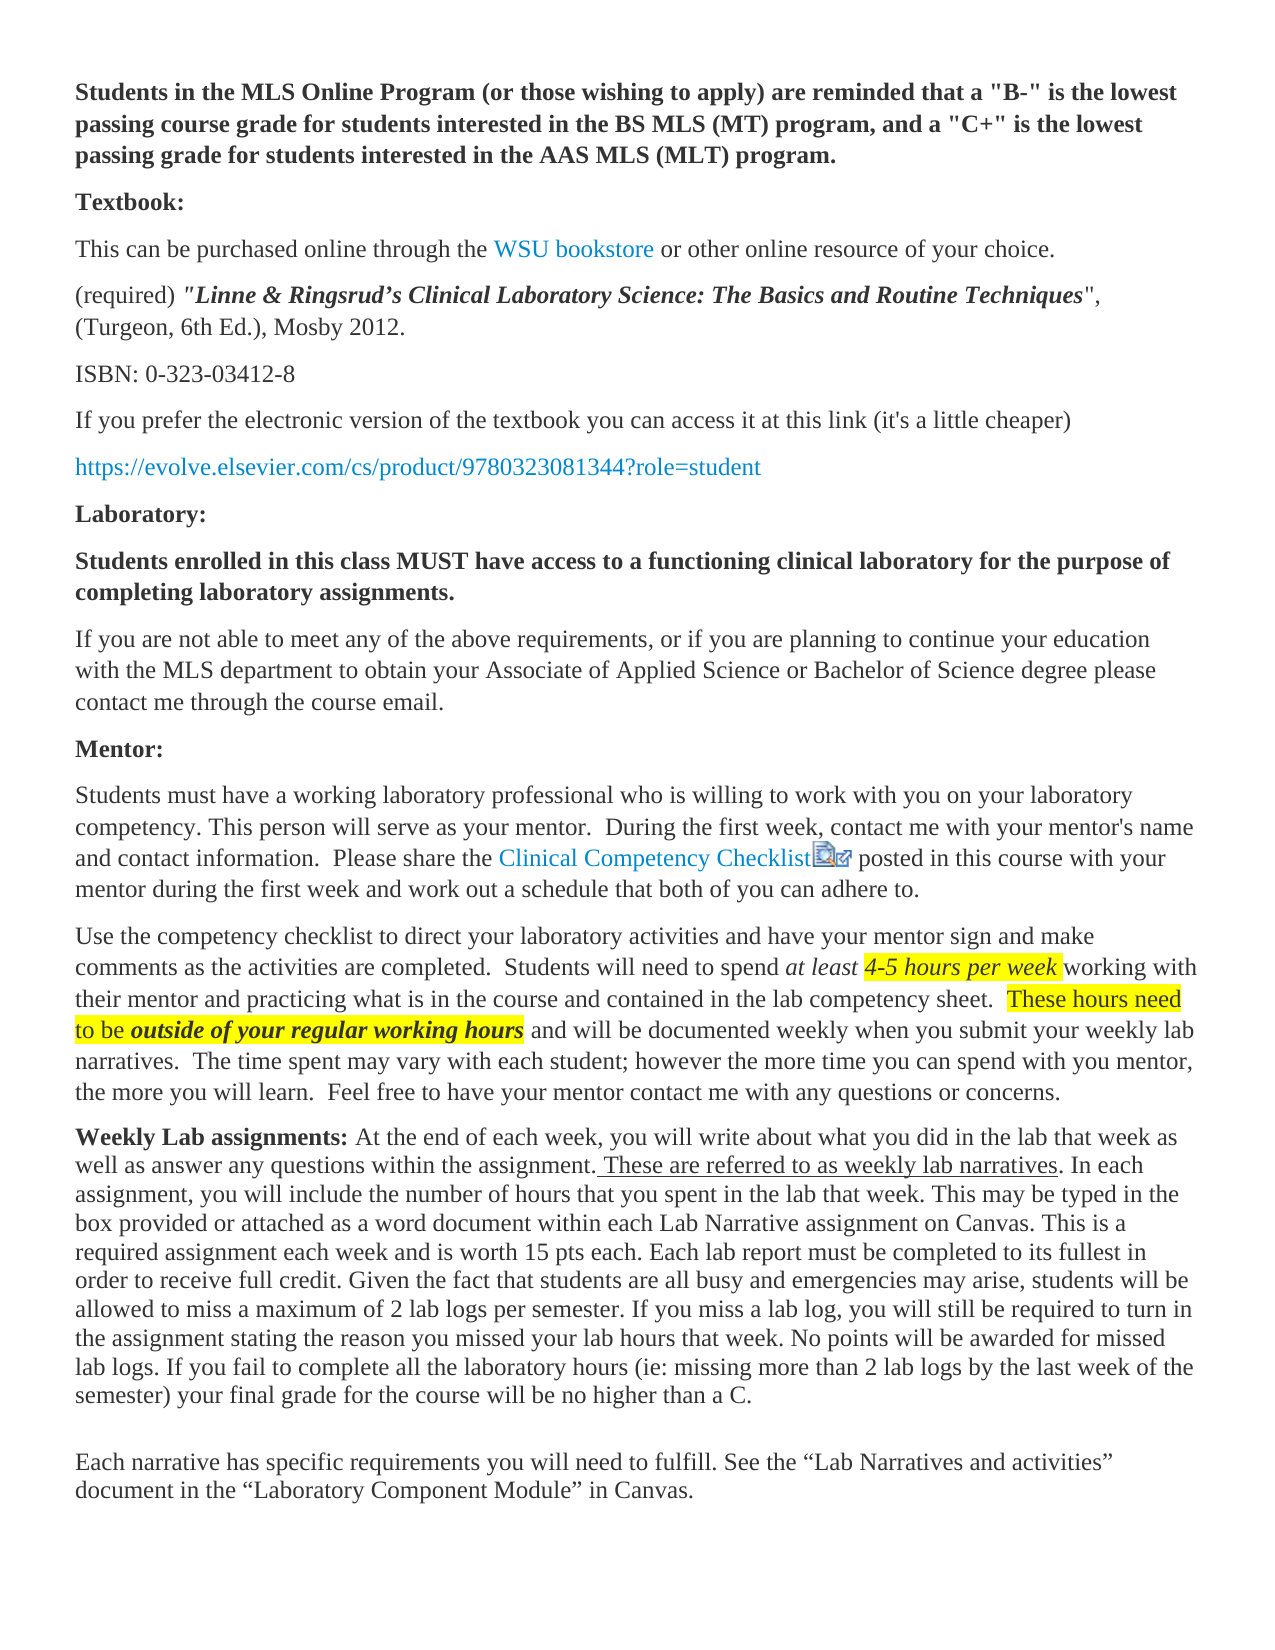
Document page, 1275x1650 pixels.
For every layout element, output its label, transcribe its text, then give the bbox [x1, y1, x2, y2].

text Laboratory: [75, 497, 1200, 528]
text Students must have a working laboratory professional who is willing to work with you on your laboratory competency. This person will serve as your mentor. During the first week, contact me with your mentor's name and contact information. Please share the Clinical Competency Checklist posted in this course with your mentor during the first week and work out a schedule that both of you can adhere to. [75, 778, 1200, 903]
picture [543, 241, 548, 252]
text Students enrolled in this class MUST have access to a functioning clinical laboratory for the purpose of completing laboratory assignments. [75, 544, 1200, 606]
picture [811, 841, 852, 867]
text https://evolve.elsevier.com/cs/product/9780323081344?role=student [75, 450, 1200, 481]
text Textbook: [75, 184, 1200, 216]
text Use the competency checklist to direct your laboratory activities and have your mentor sign and make comments as the activities are completed. Students will need to spend at least 4-5 hours per week working with their mentor and practicing what is in the course and contained in the lab competency sheet. These hours need to be outside of your regular working hours and will be documented weekly when you submit your weekly lab narratives. The time spent may vary with each student; however the more time you can spend with you mentor, the more you will learn. Feel free to have your mentor contact me with any questions or concerns. [75, 919, 1200, 1106]
text (required) "Linne & Ringsrud’s Clinical Laboratory Science: The Basics and Routine Techniques", (Turgeon, 6th Ed.), Mosby 2012. [75, 278, 1200, 341]
text Weekly Lab assignments: At the end of each week, you will write about what you did in the lab that week as well as answer any questions within the assignment. These are referred to as weekly lab narratives. In each assignment, you will include the number of hours that you spent in the lab that week. This may be typed in the box provided or attached as a word document within each Lab Narrative assignment on Canvas. This is a required assignment each week and is worth 15 pts each. Each lab report must be completed to its fullest in order to receive full credit. Given the fact that students are all busy and emergencies may arise, students will be allowed to miss a maximum of 2 lab logs per semester. If you miss a lab log, you will still be required to turn in the assignment stating the reason you missed your lab hours that week. No points will be awarded for missed lab logs. If you fail to complete all the laboratory hours (ie: missing more than 2 lab logs by the last week of the semester) your final grade for the course will be no higher than a C. [75, 1122, 1200, 1409]
text If you are not able to meet any of the above requirements, or if you are planning to continue your education with the MLS department to obtain your Associate of Applied Science or Bachelor of Science degree please contact me through the course email. [75, 622, 1200, 716]
text If you prefer the electronic version of the textbook you can access it at this link (it's a little cheaper) [75, 403, 1200, 434]
text Mentor: [75, 731, 1200, 762]
text Students in the MLS Online Program (or those wishing to apply) are reminded that a "B-" is the lowest passing course grade for students interested in the BS MLS (MT) program, and a "C+" is the lowest passing grade for students interested in the AAS MLS (MLT) program. [75, 75, 1200, 169]
text This can be purchased online through the WSU bookstore or other online resource of your choice. [75, 231, 1200, 262]
text Each narrative has specific requirements you will need to fulfill. See the “Lab Narratives and activities” document in the “Laboratory Component Module” in Canvas. [75, 1447, 1200, 1504]
text ISBN: 0-323-03412-8 [75, 356, 1200, 387]
